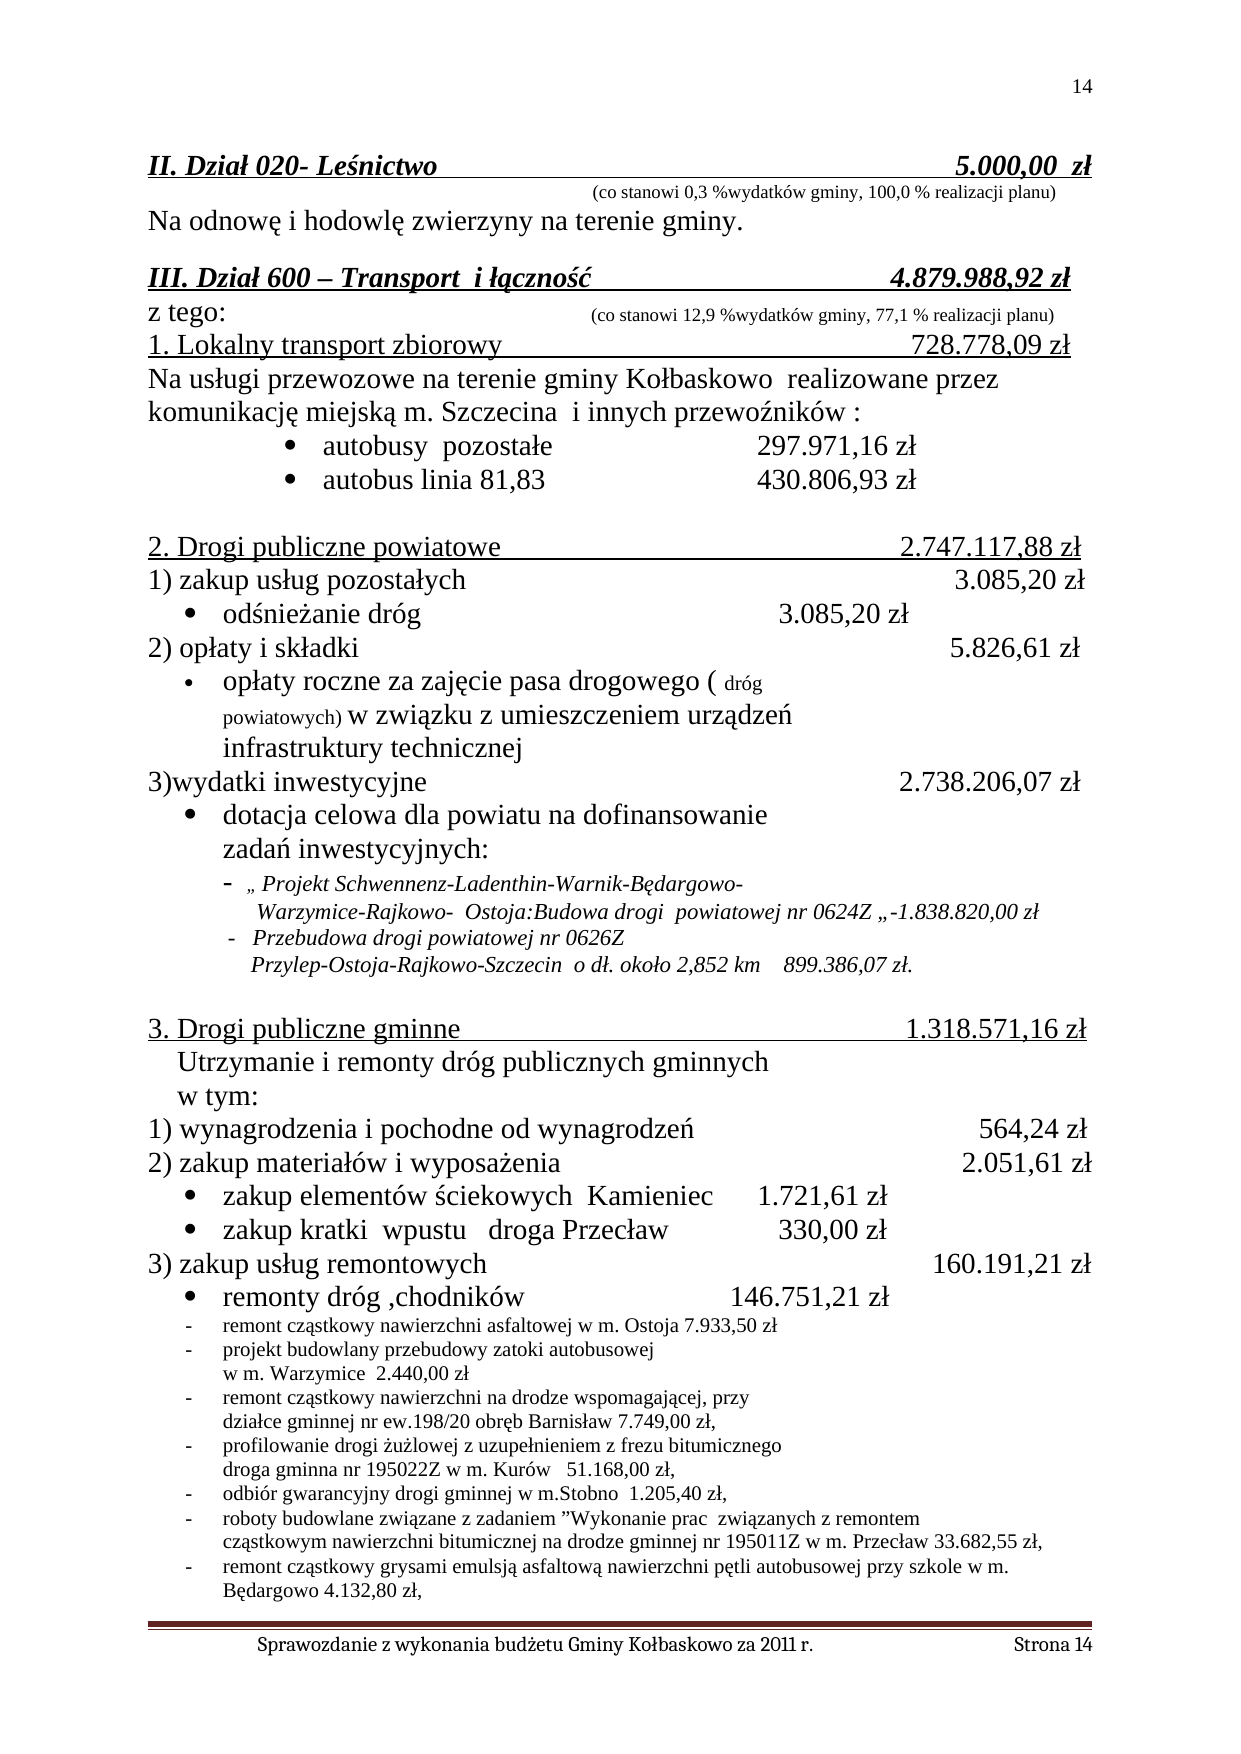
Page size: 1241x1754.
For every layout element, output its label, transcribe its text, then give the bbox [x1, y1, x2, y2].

subtitle Na odnowę i hodowlę zwierzyny na terenie gminy. [148, 203, 1092, 236]
list remont cząstkowy nawierzchni na drodze wspomagającej, przy [185, 1385, 1092, 1409]
list remont cząstkowy grysami emulsją asfaltową nawierzchni pętli autobusowej przy szkole w m. Będargowo 4.132,80 zł, [185, 1553, 1092, 1602]
text 1) wynagrodzenia i pochodne od wynagrodzeń 564,24 zł [148, 1111, 1092, 1145]
text 3)wydatki inwestycyjne 2.738.206,07 zł [148, 764, 1092, 797]
text 3. Drogi publiczne gminne 1.318.571,16 zł [148, 1011, 1092, 1044]
list autobus linia 81,83 430.806,93 zł [285, 462, 1092, 495]
subtitle (co stanowi 0,3 %wydatków gminy, 100,0 % realizacji planu) [148, 181, 1092, 203]
text w m. Warzymice 2.440,00 zł [223, 1361, 1092, 1385]
text 2) zakup materiałów i wyposażenia 2.051,61 zł [148, 1145, 1092, 1178]
subtitle II. Dział 020- Leśnictwo 5.000,00 zł [148, 148, 1092, 177]
text powiatowych) w związku z umieszczeniem urządzeń [223, 697, 1092, 730]
list projekt budowlany przebudowy zatoki autobusowej [185, 1337, 1092, 1361]
text Utrzymanie i remonty dróg publicznych gminnych [148, 1044, 1092, 1078]
text 3) zakup usług remontowych 160.191,21 zł [148, 1246, 1092, 1279]
text cząstkowym nawierzchni bitumicznej na drodze gminnej nr 195011Z w m. Przecław 33.682,55 zł, [223, 1529, 1092, 1553]
list profilowanie drogi żużlowej z uzupełnieniem z frezu bitumicznego [185, 1433, 1092, 1457]
text infrastruktury technicznej [223, 730, 1092, 764]
subtitle III. Dział 600 – Transport i łączność 4.879.988,92 zł [148, 260, 1092, 294]
text 1) zakup usług pozostałych 3.085,20 zł [148, 562, 1092, 596]
list autobusy pozostałe 297.971,16 zł [285, 428, 1092, 462]
list remont cząstkowy nawierzchni asfaltowej w m. Ostoja 7.933,50 zł [185, 1313, 1092, 1337]
list opłaty roczne za zajęcie pasa drogowego ( dróg [185, 663, 1092, 697]
text droga gminna nr 195022Z w m. Kurów 51.168,00 zł, [223, 1457, 1092, 1481]
text 2. Drogi publiczne powiatowe 2.747.117,88 zł [148, 529, 1092, 562]
text 1. Lokalny transport zbiorowy 728.778,09 zł [148, 327, 1092, 361]
list zakup elementów ściekowych Kamieniec 1.721,61 zł [185, 1178, 1092, 1212]
text - Przebudowa drogi powiatowej nr 0626Z [148, 924, 1092, 951]
list zadań inwestycyjnych: [223, 831, 1092, 864]
text 2) opłaty i składki 5.826,61 zł [148, 630, 1092, 663]
text Przylep-Ostoja-Rajkowo-Szczecin o dł. około 2,852 km 899.386,07 zł. [148, 951, 1092, 977]
list zakup kratki wpustu droga Przecław 330,00 zł [185, 1212, 1092, 1246]
text z tego: (co stanowi 12,9 %wydatków gminy, 77,1 % realizacji planu) [148, 294, 1092, 327]
text Na usługi przewozowe na terenie gminy Kołbaskowo realizowane przez komunikację miejską m. Szczecina i innych przewoźników : [148, 361, 1092, 428]
list odśnieżanie dróg 3.085,20 zł [185, 596, 1092, 630]
list roboty budowlane związane z zadaniem ”Wykonanie prac związanych z remontem [185, 1505, 1092, 1529]
text działce gminnej nr ew.198/20 obręb Barnisław 7.749,00 zł, [223, 1409, 1092, 1433]
list dotacja celowa dla powiatu na dofinansowanie [185, 797, 1092, 831]
list remonty dróg ,chodników 146.751,21 zł [185, 1279, 1092, 1313]
text w tym: [148, 1078, 1092, 1111]
text Warzymice-Rajkowo- Ostoja:Budowa drogi powiatowej nr 0624Z „-1.838.820,00 zł [148, 898, 1092, 924]
list - „ Projekt Schwennenz-Ladenthin-Warnik-Będargowo- [223, 864, 1092, 898]
list odbiór gwarancyjny drogi gminnej w m.Stobno 1.205,40 zł, [185, 1481, 1092, 1505]
